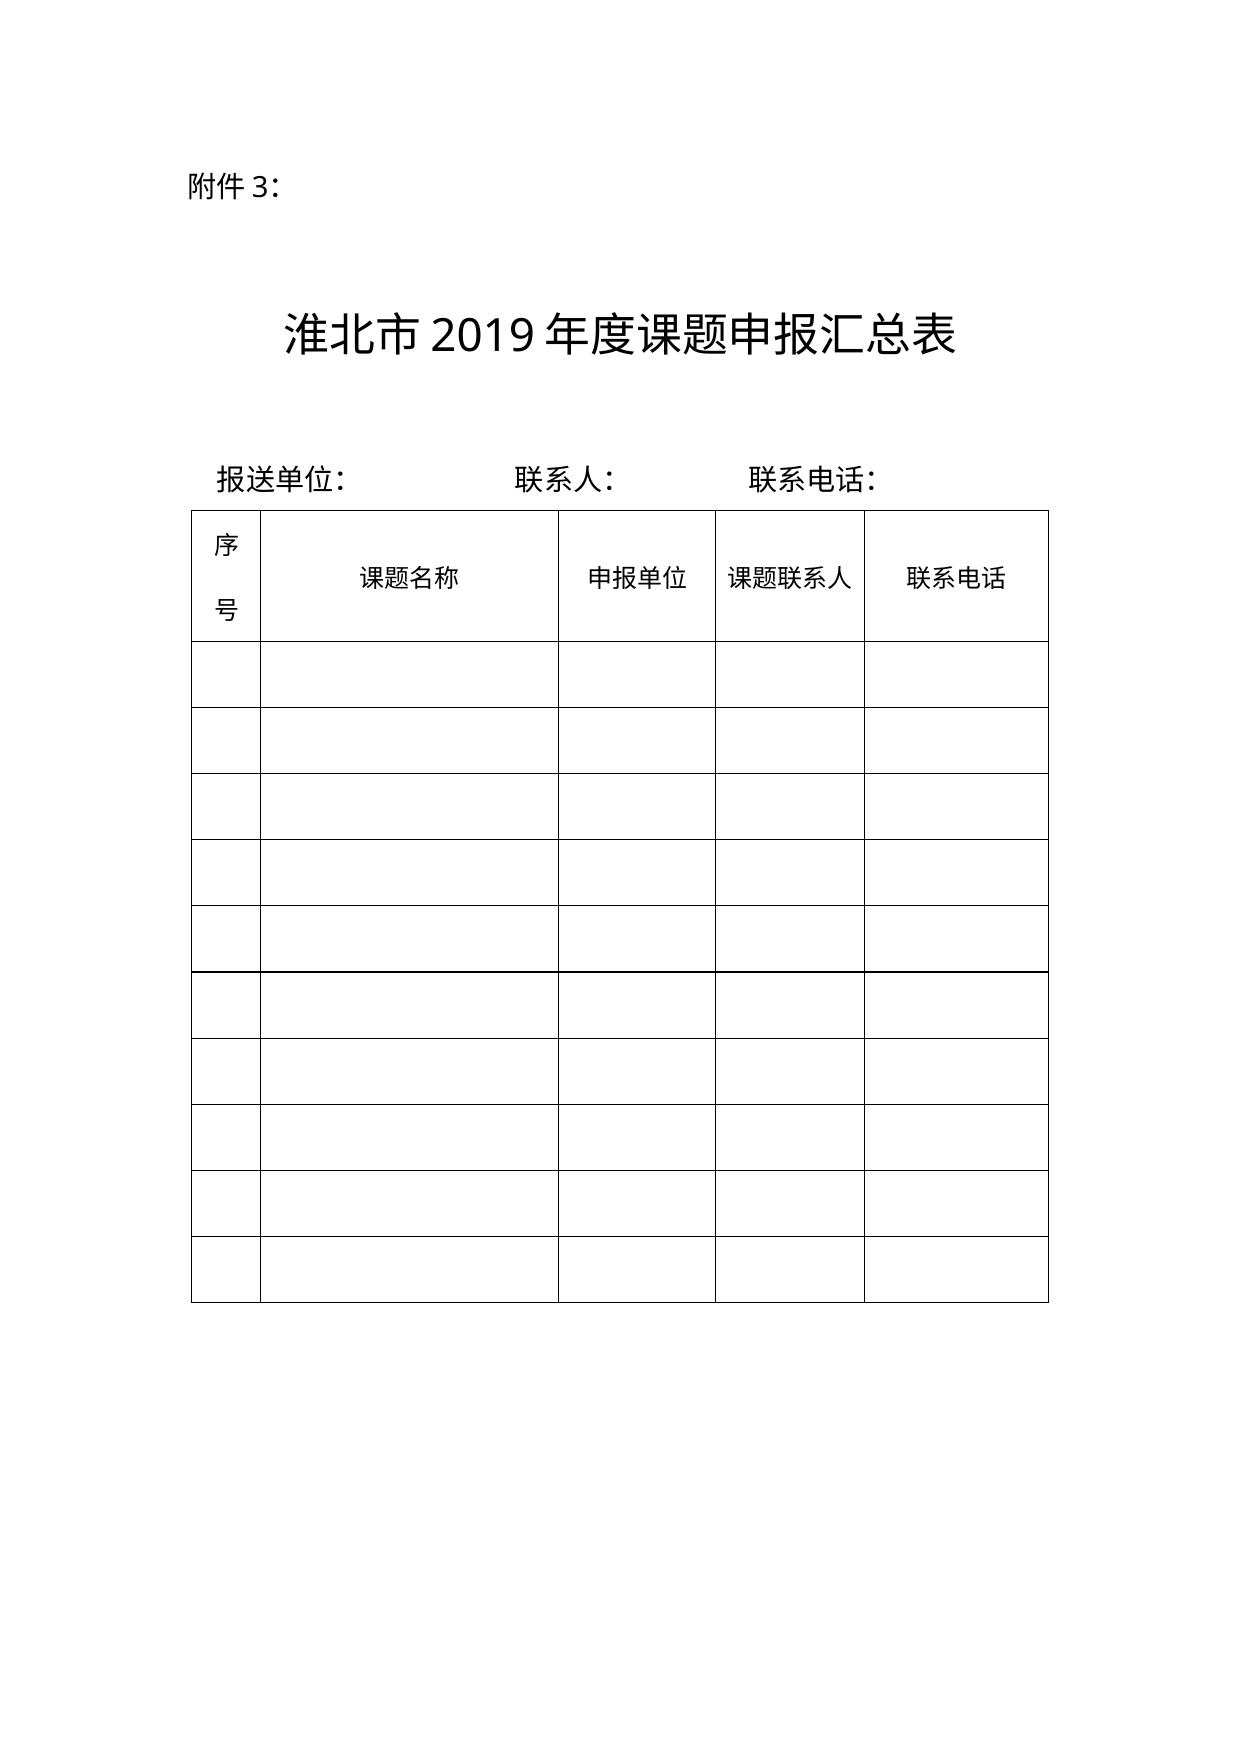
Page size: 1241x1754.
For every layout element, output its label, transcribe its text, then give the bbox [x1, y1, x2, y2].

table_cell [261, 973, 558, 1037]
table_cell [559, 1237, 715, 1302]
table_cell [261, 642, 558, 707]
table_cell [261, 1237, 558, 1302]
table_cell [865, 708, 1048, 773]
text 附件3： [187, 153, 1053, 218]
table_header 序号 [192, 511, 260, 641]
table_cell [865, 642, 1048, 707]
table_cell [716, 642, 864, 707]
table_cell [559, 1105, 715, 1169]
table_cell [716, 1039, 864, 1103]
table_cell [559, 1171, 715, 1236]
text 报送单位： 联系人： 联系电话： [187, 445, 1053, 510]
table_cell [192, 774, 260, 839]
table_cell [192, 1237, 260, 1302]
table_cell [261, 1171, 558, 1236]
table_cell [192, 840, 260, 905]
table_cell [716, 973, 864, 1037]
table_cell [716, 1105, 864, 1169]
table_cell [261, 840, 558, 905]
table_header 申报单位 [559, 511, 715, 641]
table_cell [192, 708, 260, 773]
table_cell [865, 1237, 1048, 1302]
table_cell [261, 1039, 558, 1103]
table_cell [261, 774, 558, 839]
table_cell [261, 708, 558, 773]
table_cell [559, 708, 715, 773]
table_cell [261, 906, 558, 971]
table_cell [192, 973, 260, 1037]
table_cell [192, 1039, 260, 1103]
table_cell [559, 973, 715, 1037]
table_cell [716, 906, 864, 971]
table_cell [865, 840, 1048, 905]
table_header 联系电话 [865, 511, 1048, 641]
table_cell [865, 1171, 1048, 1236]
table_cell [559, 774, 715, 839]
table_cell [192, 1105, 260, 1169]
table_cell [865, 1105, 1048, 1169]
table_cell [865, 906, 1048, 971]
table_cell [559, 840, 715, 905]
text 淮北市2019年度课题申报汇总表 [187, 283, 1053, 380]
table_cell [716, 1237, 864, 1302]
table_cell [192, 1171, 260, 1236]
table_cell [261, 1105, 558, 1169]
table_cell [716, 1171, 864, 1236]
table_cell [559, 642, 715, 707]
table_cell [559, 1039, 715, 1103]
table_cell [716, 840, 864, 905]
table_cell [716, 774, 864, 839]
table_header 课题联系人 [716, 511, 864, 641]
table_cell [865, 774, 1048, 839]
table_cell [865, 1039, 1048, 1103]
table_cell [192, 642, 260, 707]
table_header 课题名称 [261, 511, 558, 641]
table_cell [865, 973, 1048, 1037]
table_cell [716, 708, 864, 773]
table_cell [559, 906, 715, 971]
table_cell [192, 906, 260, 971]
